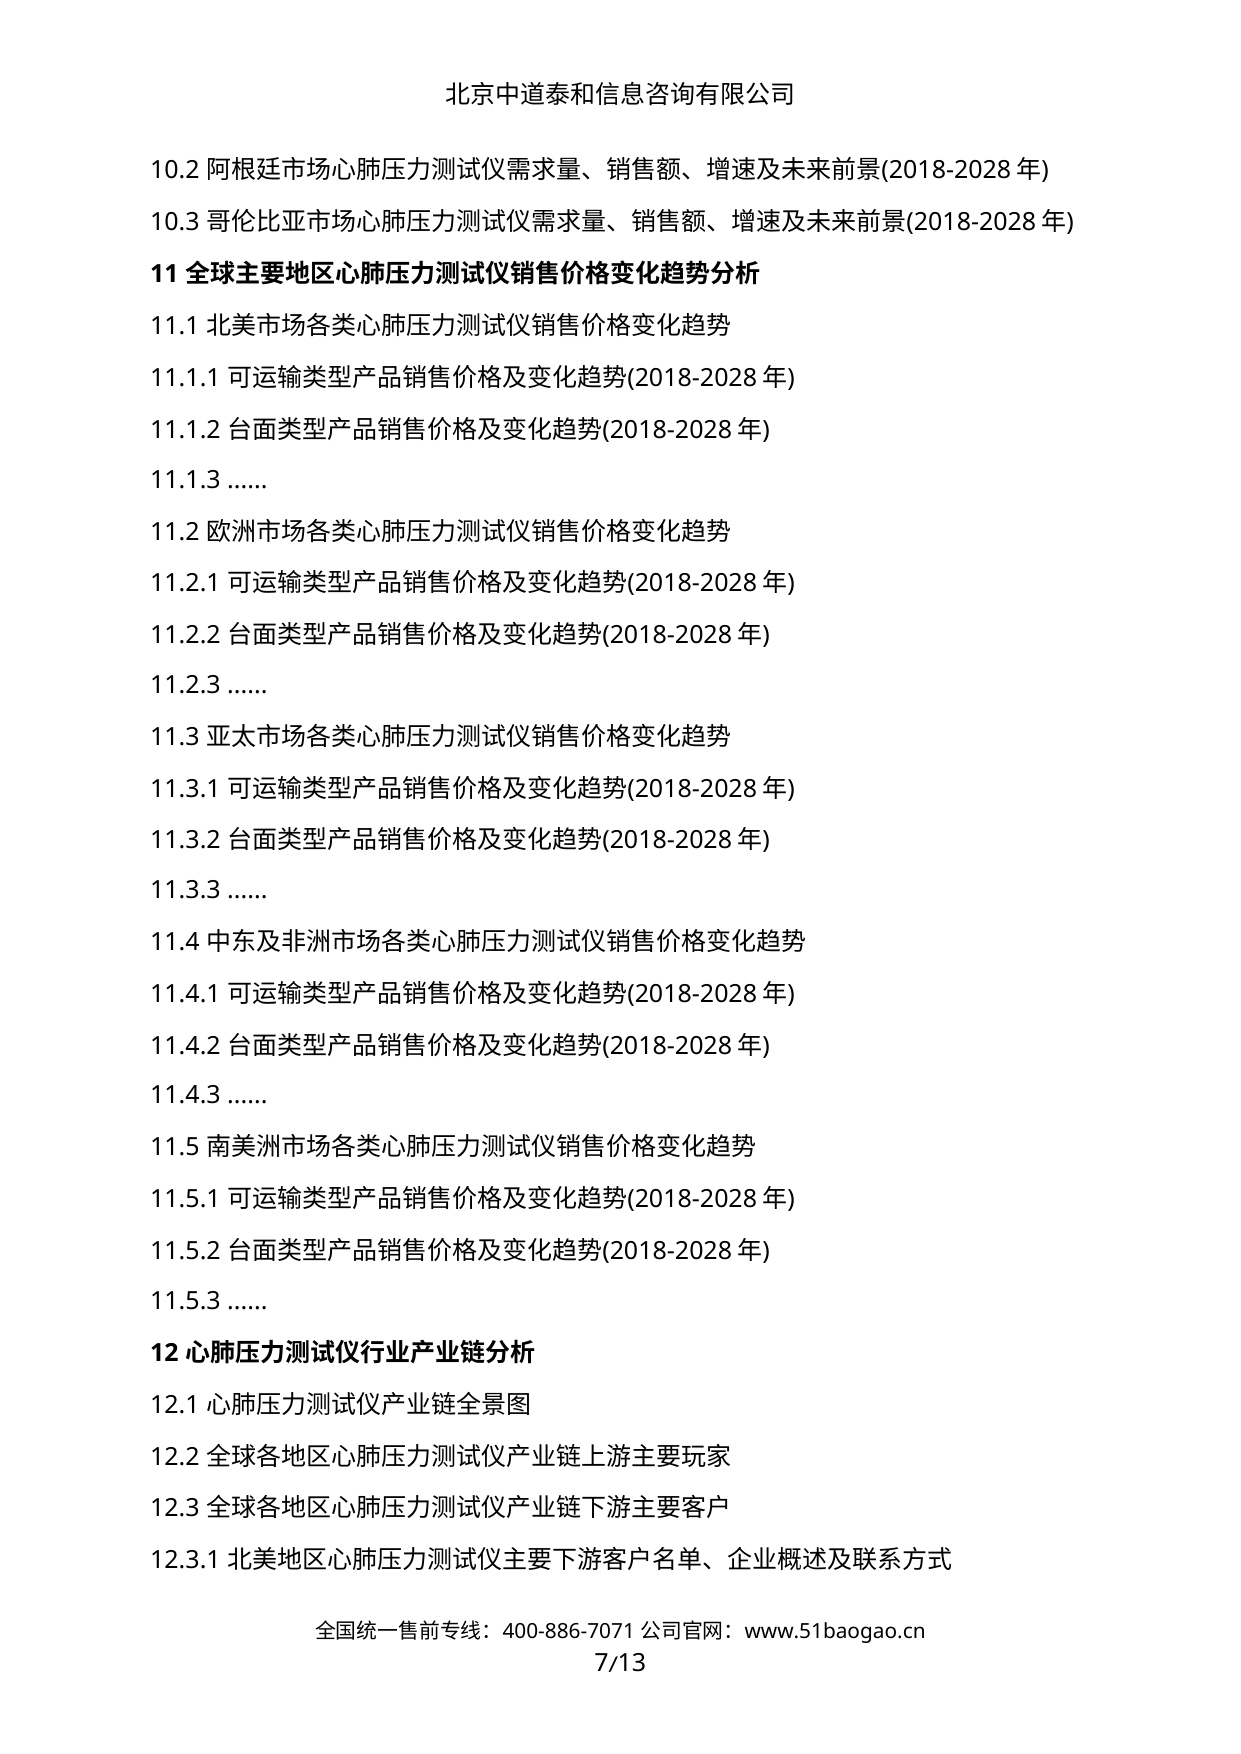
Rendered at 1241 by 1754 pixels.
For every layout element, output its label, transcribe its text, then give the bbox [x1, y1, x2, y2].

text 11.2.1 可运输类型产品销售价格及变化趋势(2018-2028年) [150, 563, 1090, 599]
text 11.4.2 台面类型产品销售价格及变化趋势(2018-2028年) [150, 1025, 1090, 1062]
text 11.2.2 台面类型产品销售价格及变化趋势(2018-2028年) [150, 615, 1090, 651]
text 11.3.3 ...... [150, 872, 1090, 906]
text 11.1.3 ...... [150, 461, 1090, 495]
text 11.3.1 可运输类型产品销售价格及变化趋势(2018-2028年) [150, 768, 1090, 804]
text 11.5.2 台面类型产品销售价格及变化趋势(2018-2028年) [150, 1231, 1090, 1267]
text 11.4.3 ...... [150, 1077, 1090, 1111]
text 10.3 哥伦比亚市场心肺压力测试仪需求量、销售额、增速及未来前景(2018-2028年) [150, 202, 1090, 238]
text 11.5 南美洲市场各类心肺压力测试仪销售价格变化趋势 [150, 1127, 1090, 1163]
text 11.4 中东及非洲市场各类心肺压力测试仪销售价格变化趋势 [150, 922, 1090, 958]
text 12.3.1 北美地区心肺压力测试仪主要下游客户名单、企业概述及联系方式 [150, 1540, 1090, 1576]
text 11.3.2 台面类型产品销售价格及变化趋势(2018-2028年) [150, 820, 1090, 856]
text 11 全球主要地区心肺压力测试仪销售价格变化趋势分析 [150, 254, 1090, 290]
text 10.2 阿根廷市场心肺压力测试仪需求量、销售额、增速及未来前景(2018-2028年) [150, 150, 1090, 186]
text 12.2 全球各地区心肺压力测试仪产业链上游主要玩家 [150, 1436, 1090, 1472]
text 12 心肺压力测试仪行业产业链分析 [150, 1332, 1090, 1368]
text 11.1.2 台面类型产品销售价格及变化趋势(2018-2028年) [150, 409, 1090, 446]
text 11.1.1 可运输类型产品销售价格及变化趋势(2018-2028年) [150, 357, 1090, 394]
text 12.1 心肺压力测试仪产业链全景图 [150, 1384, 1090, 1420]
text 11.5.1 可运输类型产品销售价格及变化趋势(2018-2028年) [150, 1179, 1090, 1215]
text 11.2.3 ...... [150, 667, 1090, 701]
text 11.2 欧洲市场各类心肺压力测试仪销售价格变化趋势 [150, 511, 1090, 547]
text 11.1 北美市场各类心肺压力测试仪销售价格变化趋势 [150, 306, 1090, 342]
text 11.4.1 可运输类型产品销售价格及变化趋势(2018-2028年) [150, 973, 1090, 1010]
text 11.3 亚太市场各类心肺压力测试仪销售价格变化趋势 [150, 716, 1090, 752]
text 12.3 全球各地区心肺压力测试仪产业链下游主要客户 [150, 1488, 1090, 1524]
text 11.5.3 ...... [150, 1282, 1090, 1317]
